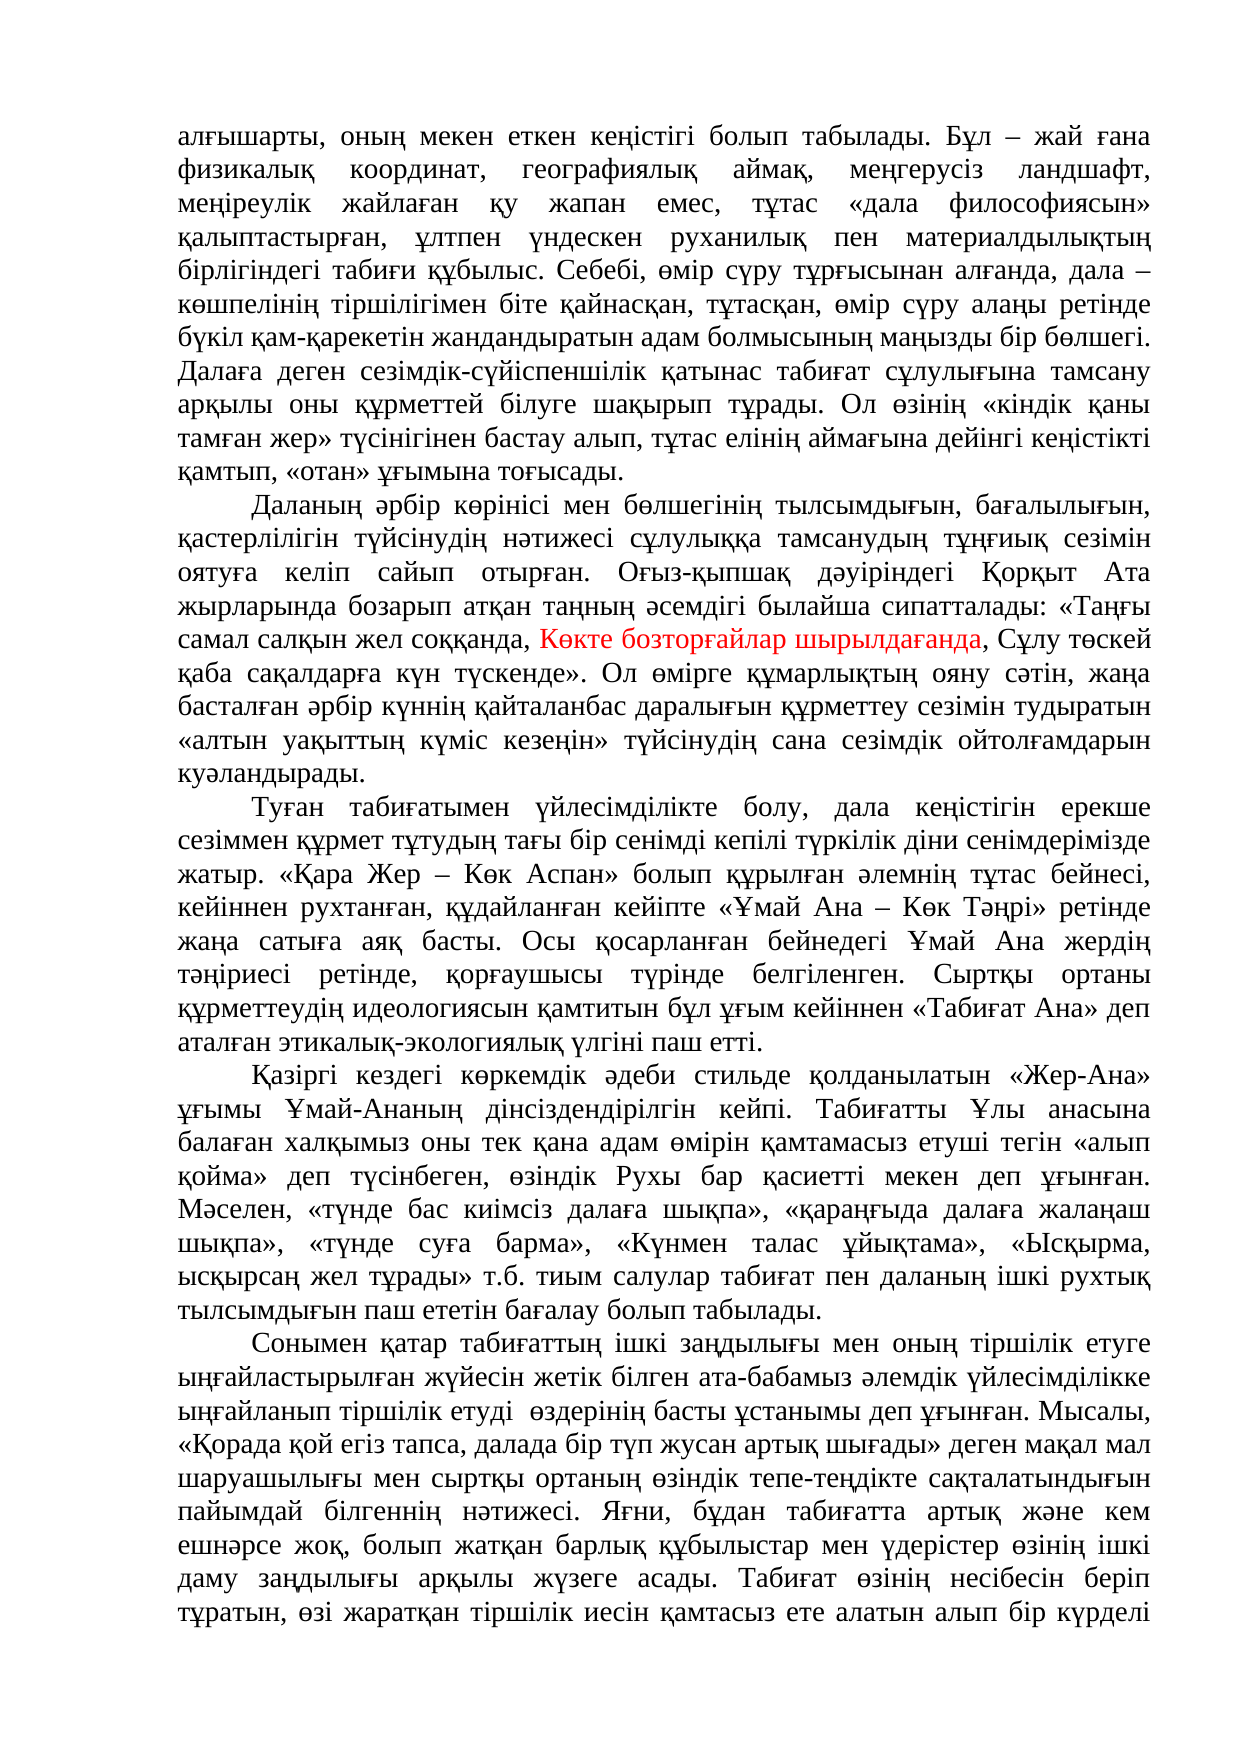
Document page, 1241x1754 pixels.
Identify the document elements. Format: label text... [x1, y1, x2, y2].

text Даланың әрбір көрінісі мен бөлшегінің тылсымдығын, бағалылығын, қастерлілігін түйсінудің нәтижесі сұлулыққа тамсанудың тұңғиық сезімін оятуға келіп сайып отырған. Оғыз-қыпшақ дәуіріндегі Қорқыт Ата жырларында бозарып атқан таңның әсемдігі былайша сипатталады: «Таңғы самал салқын жел соққанда, Көкте бозторғайлар шырылдағанда, Сұлу төскей қаба сақалдарға күн түскенде». Ол өмірге құмарлықтың ояну сәтін, жаңа басталған әрбір күннің қайталанбас даралығын құрметтеу сезімін тудыратын «алтын уақыттың күміс кезеңін» түйсінудің сана сезімдік ойтолғамдарын куәландырады. [177, 487, 1152, 789]
text Қазіргі кездегі көркемдік әдеби стильде қолданылатын «Жер-Ана» ұғымы Ұмай-Ананың дінсіздендірілгін кейпі. Табиғатты Ұлы анасына балаған халқымыз оны тек қана адам өмірін қамтамасыз етуші тегін «алып қойма» деп түсінбеген, өзіндік Рухы бар қасиетті мекен деп ұғынған. Мәселен, «түнде бас киімсіз далаға шықпа», «қараңғыда далаға жалаңаш шықпа», «түнде суға барма», «Күнмен талас ұйықтама», «Ысқырма, ысқырсаң жел тұрады» т.б. тиым салулар табиғат пен даланың ішкі рухтық тылсымдығын паш ететін бағалау болып табылады. [177, 1057, 1152, 1326]
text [177, 118, 1152, 487]
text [177, 1326, 1152, 1627]
text Туған табиғатымен үйлесімділікте болу, дала кеңістігін ерекше сезіммен құрмет тұтудың тағы бір сенімді кепілі түркілік діни сенімдерімізде жатыр. «Қара Жер – Көк Аспан» болып құрылған әлемнің тұтас бейнесі, кейіннен рухтанған, құдайланған кейіпте «Ұмай Ана – Көк Тәңрі» ретінде жаңа сатыға аяқ басты. Осы қосарланған бейнедегі Ұмай Ана жердің тәңіриесі ретінде, қорғаушысы түрінде белгіленген. Сыртқы ортаны құрметтеудің идеологиясын қамтитын бұл ұғым кейіннен «Табиғат Ана» деп аталған этикалық-экологиялық үлгіні паш етті. [177, 789, 1152, 1057]
